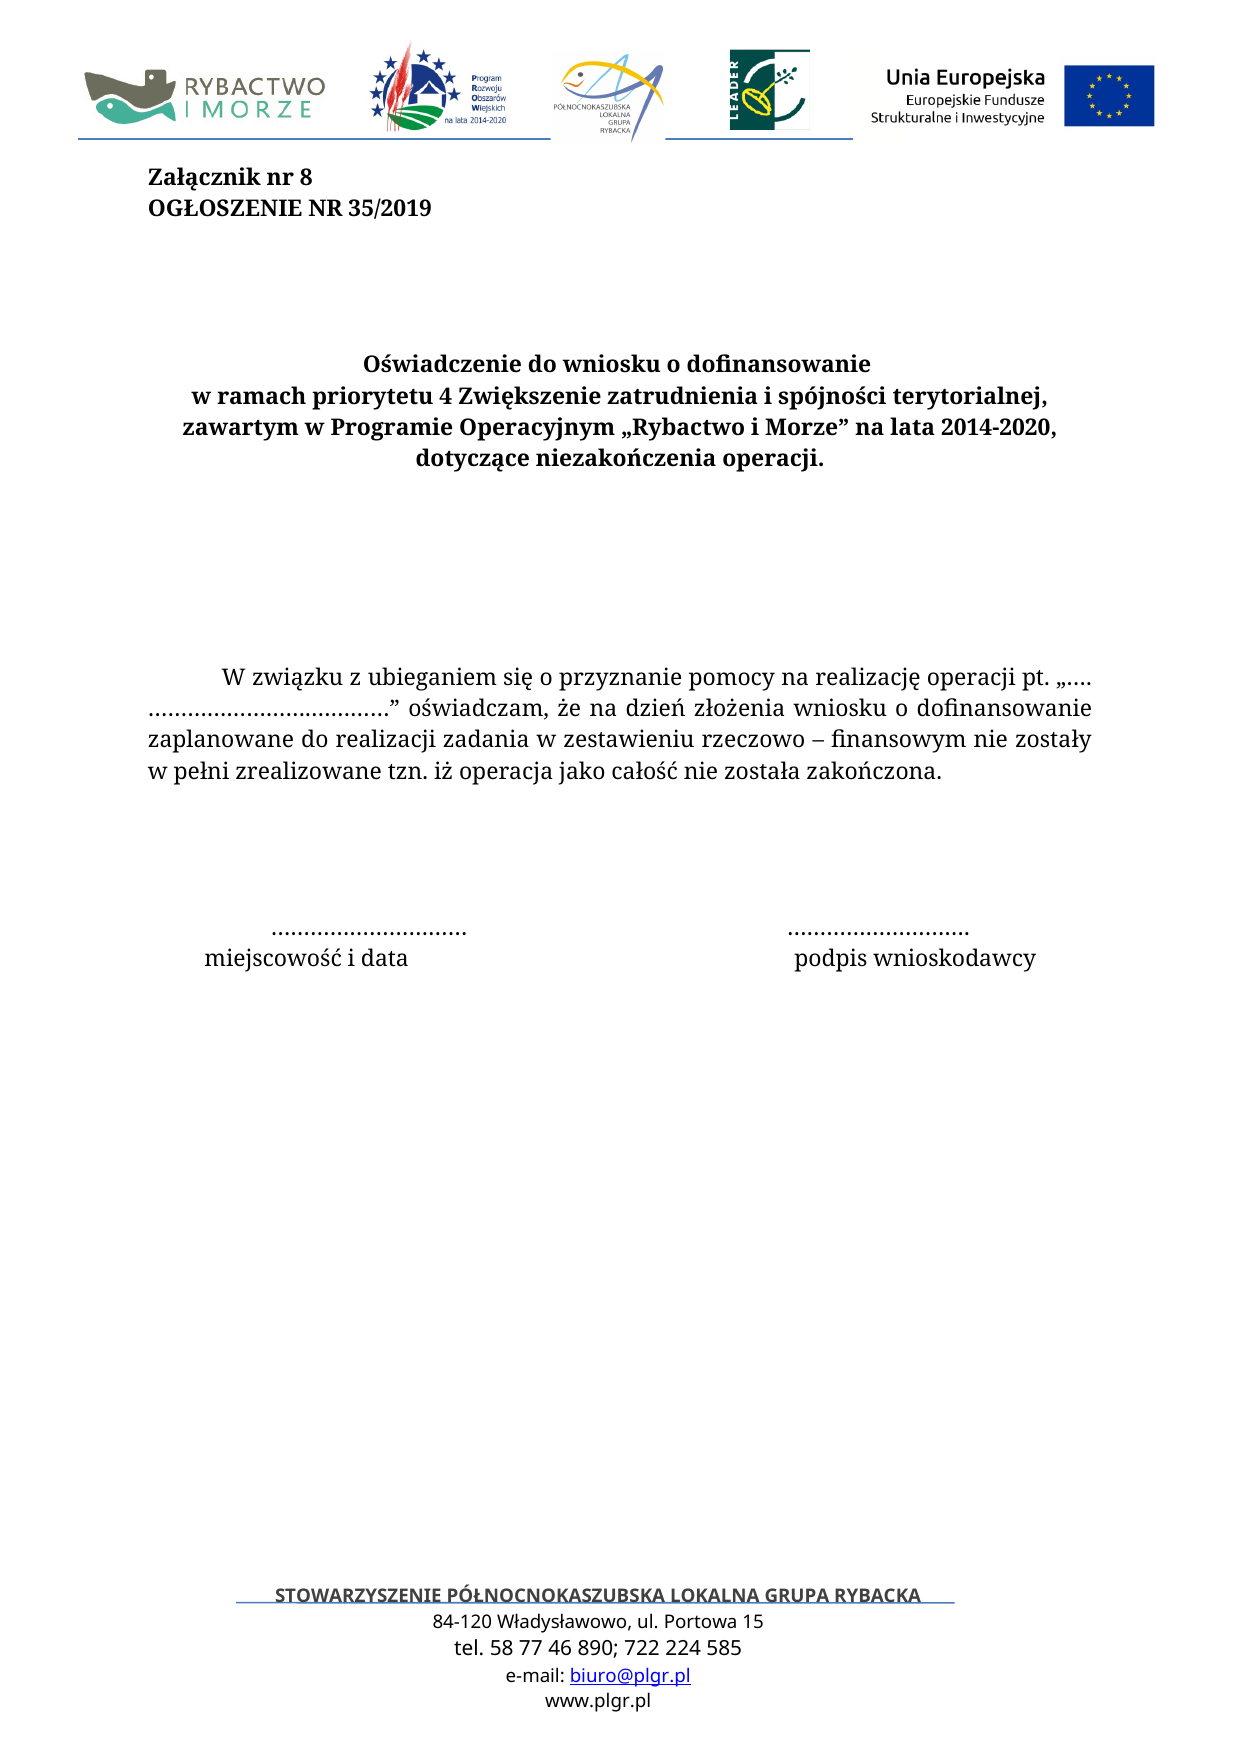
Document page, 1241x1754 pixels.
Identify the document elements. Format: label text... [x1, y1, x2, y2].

text Załącznik nr 8 [148, 161, 1093, 192]
picture [363, 35, 514, 136]
picture [851, 46, 1170, 143]
text Oświadczenie do wniosku o dofinansowanie w ramach priorytetu 4 Zwiększenie zatrudnienia i spójności terytorialnej, zawartym w Programie Operacyjnym „Rybactwo i Morze” na lata 2014-2020, dotyczące niezakończenia operacji. [148, 348, 1093, 473]
picture [728, 49, 810, 128]
text OGŁOSZENIE NR 35/2019 [148, 192, 1093, 223]
picture [549, 50, 666, 144]
text miejscowość i data podpis wnioskodawcy [148, 942, 1093, 973]
picture [68, 49, 344, 139]
text W związku z ubieganiem się o przyznanie pomocy na realizację operacji pt. „….…………………….…………” oświadczam, że na dzień złożenia wniosku o dofinansowanie zaplanowane do realizacji zadania w zestawieniu rzeczowo – finansowym nie zostały w pełni zrealizowane tzn. iż operacja jako całość nie została zakończona. [148, 661, 1093, 786]
text ………………………… ………………………. [148, 911, 1093, 942]
